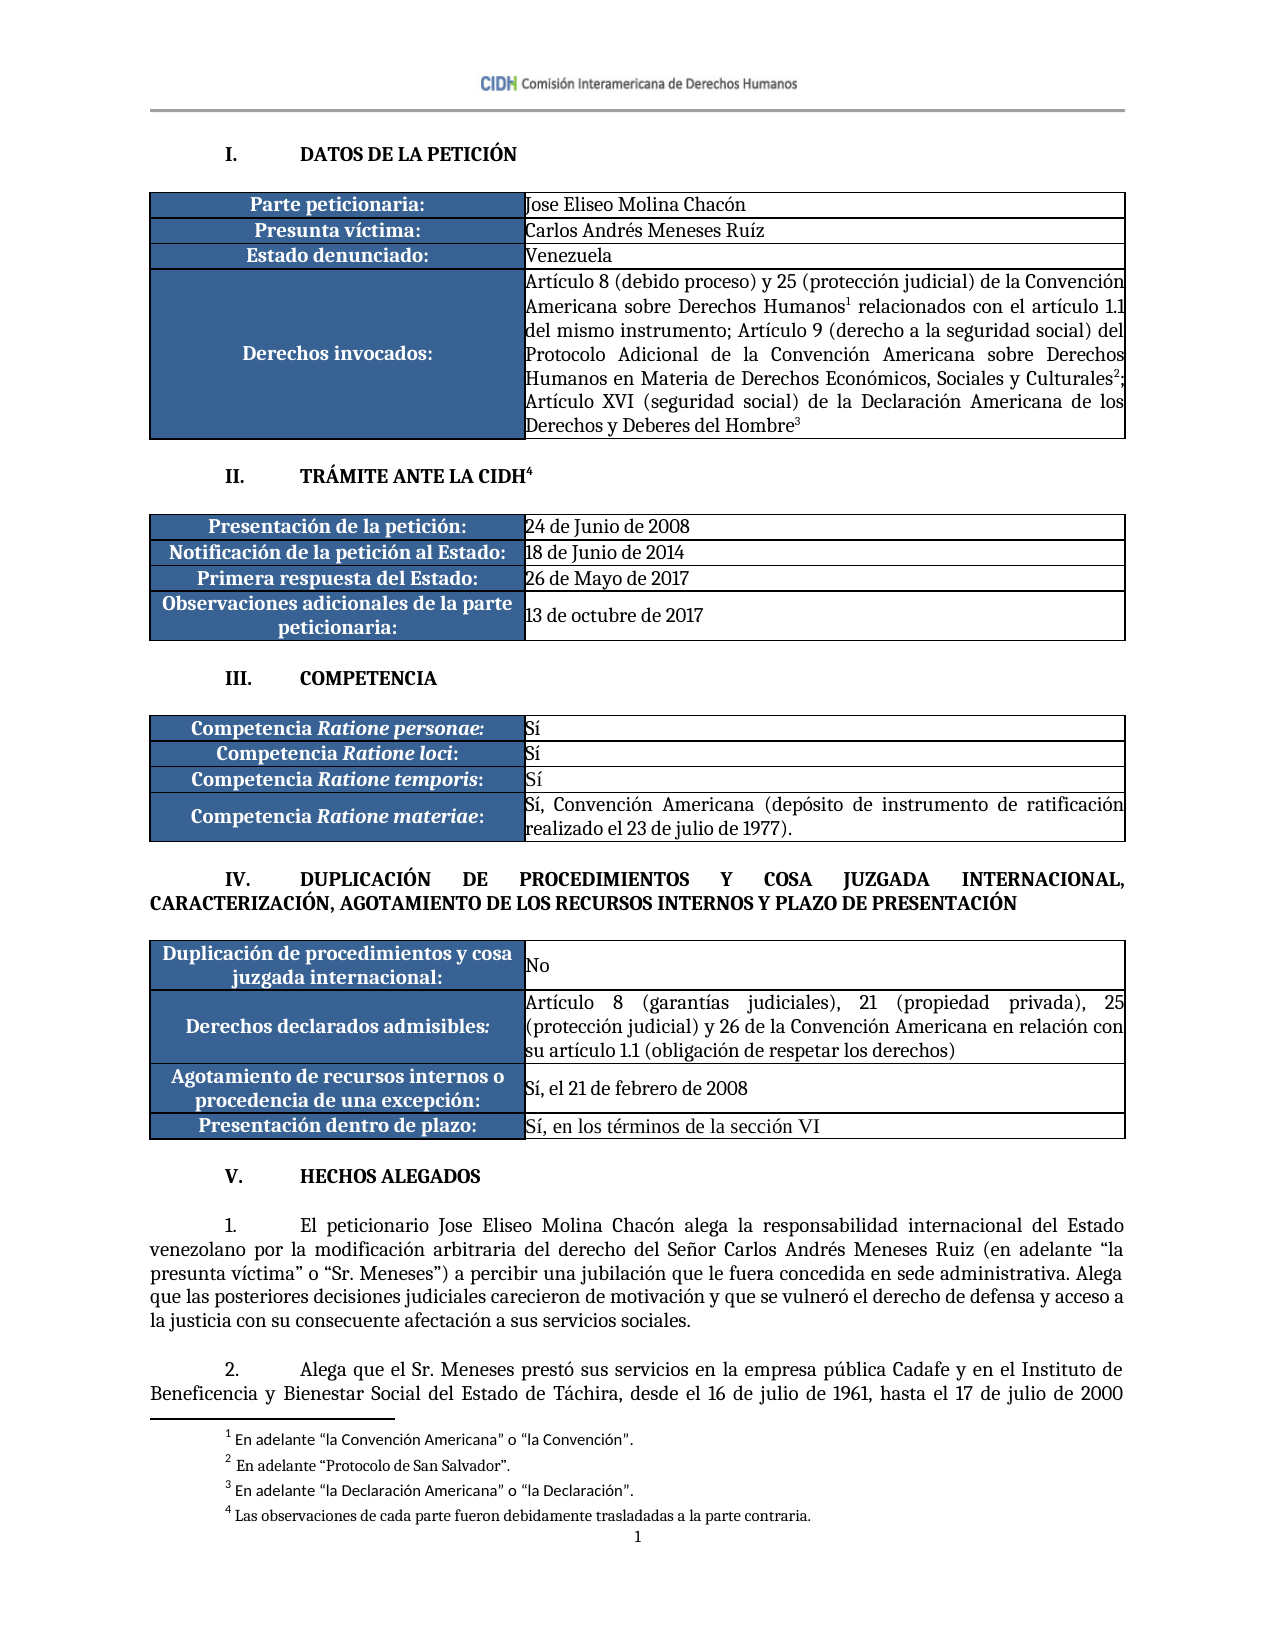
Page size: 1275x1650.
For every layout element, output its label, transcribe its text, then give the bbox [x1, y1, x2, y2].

table_cell 26 de Mayo de 2017 [526, 566, 1124, 590]
table_cell Agotamiento de recursos internos o procedencia de una excepción: [151, 1064, 524, 1112]
text V. HECHOS ALEGADOS [150, 1164, 1125, 1188]
table_cell Sí [526, 767, 1124, 791]
table_cell Sí [526, 742, 1124, 766]
table_cell Carlos Andrés Meneses Ruíz [526, 219, 1124, 243]
text II. TRÁMITE ANTE LA CIDH [150, 465, 1125, 489]
table_header 24 de Junio de 2008 [526, 515, 1124, 539]
table_cell Competencia Ratione materiae: [151, 793, 524, 841]
table_cell Competencia Ratione loci: [151, 742, 524, 766]
table_cell Sí, el 21 de febrero de 2008 [526, 1064, 1124, 1112]
text IV. DUPLICACIÓN DE PROCEDIMIENTOS Y COSA JUZGADA INTERNACIONAL, CARACTERIZACIÓN, AGOTAMIENTO DE LOS RECURSOS INTERNOS Y PLAZO DE PRESENTACIÓN [150, 867, 1125, 915]
table_header Sí [526, 716, 1124, 740]
table_cell 13 de octubre de 2017 [526, 592, 1124, 640]
picture [475, 75, 800, 93]
table_cell Notificación de la petición al Estado: [151, 541, 524, 565]
table_cell Venezuela [526, 244, 1124, 268]
table_cell Artículo 8 (garantías judiciales), 21 (propiedad privada), 25 (protección judicial) y 26 de la Convención Americana en relación con su artículo 1.1 (obligación de respetar los derechos) [526, 991, 1124, 1063]
table_cell Presentación dentro de plazo: [151, 1114, 524, 1138]
table_cell Estado denunciado: [151, 244, 524, 268]
table_cell 18 de Junio de 2014 [526, 541, 1124, 565]
table_cell Observaciones adicionales de la parte peticionaria: [151, 592, 524, 640]
text III. COMPETENCIA [150, 666, 1125, 690]
table_header Parte peticionaria: [151, 193, 524, 217]
table_header Jose Eliseo Molina Chacón [526, 193, 1124, 217]
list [150, 1358, 1125, 1406]
table_cell Artículo 8 (debido proceso) y 25 (protección judicial) de la Convención Americana sobre Derechos Humanos relacionados con el artículo 1.1 del mismo instrumento; Artículo 9 (derecho a la seguridad social) del Protocolo Adicional de la Convención Americana sobre Derechos Humanos en Materia de Derechos Económicos, Sociales y Culturales; Artículo XVI (seguridad social) de la Declaración Americana de los Derechos y Deberes del Hombre [526, 270, 1124, 438]
table_cell Primera respuesta del Estado: [151, 566, 524, 590]
list El peticionario Jose Eliseo Molina Chacón alega la responsabilidad internacional del Estado venezolano por la modificación arbitraria del derecho del Señor Carlos Andrés Meneses Ruiz (en adelante “la presunta víctima” o “Sr. Meneses”) a percibir una jubilación que le fuera concedida en sede administrativa. Alega que las posteriores decisiones judiciales carecieron de motivación y que se vulneró el derecho de defensa y acceso a la justicia con su consecuente afectación a sus servicios sociales. [150, 1213, 1125, 1333]
table_cell Derechos declarados admisibles: [151, 991, 524, 1063]
table_cell Sí, en los términos de la sección VI [526, 1114, 1124, 1138]
table_cell : [151, 219, 524, 243]
table_header Duplicación de procedimientos y cosa juzgada internacional: [151, 941, 524, 989]
table_cell Competencia Ratione temporis: [151, 767, 524, 791]
table_cell Derechos invocados: [151, 270, 524, 438]
text I. DATOS DE LA PETICIÓN [150, 143, 1125, 167]
table_header No [526, 941, 1124, 989]
table_header Presentación de la petición: [151, 515, 524, 539]
table_header Competencia Ratione personae: [151, 716, 524, 740]
table_cell Sí, Convención Americana (depósito de instrumento de ratificación realizado el 23 de julio de 1977). [526, 793, 1124, 841]
